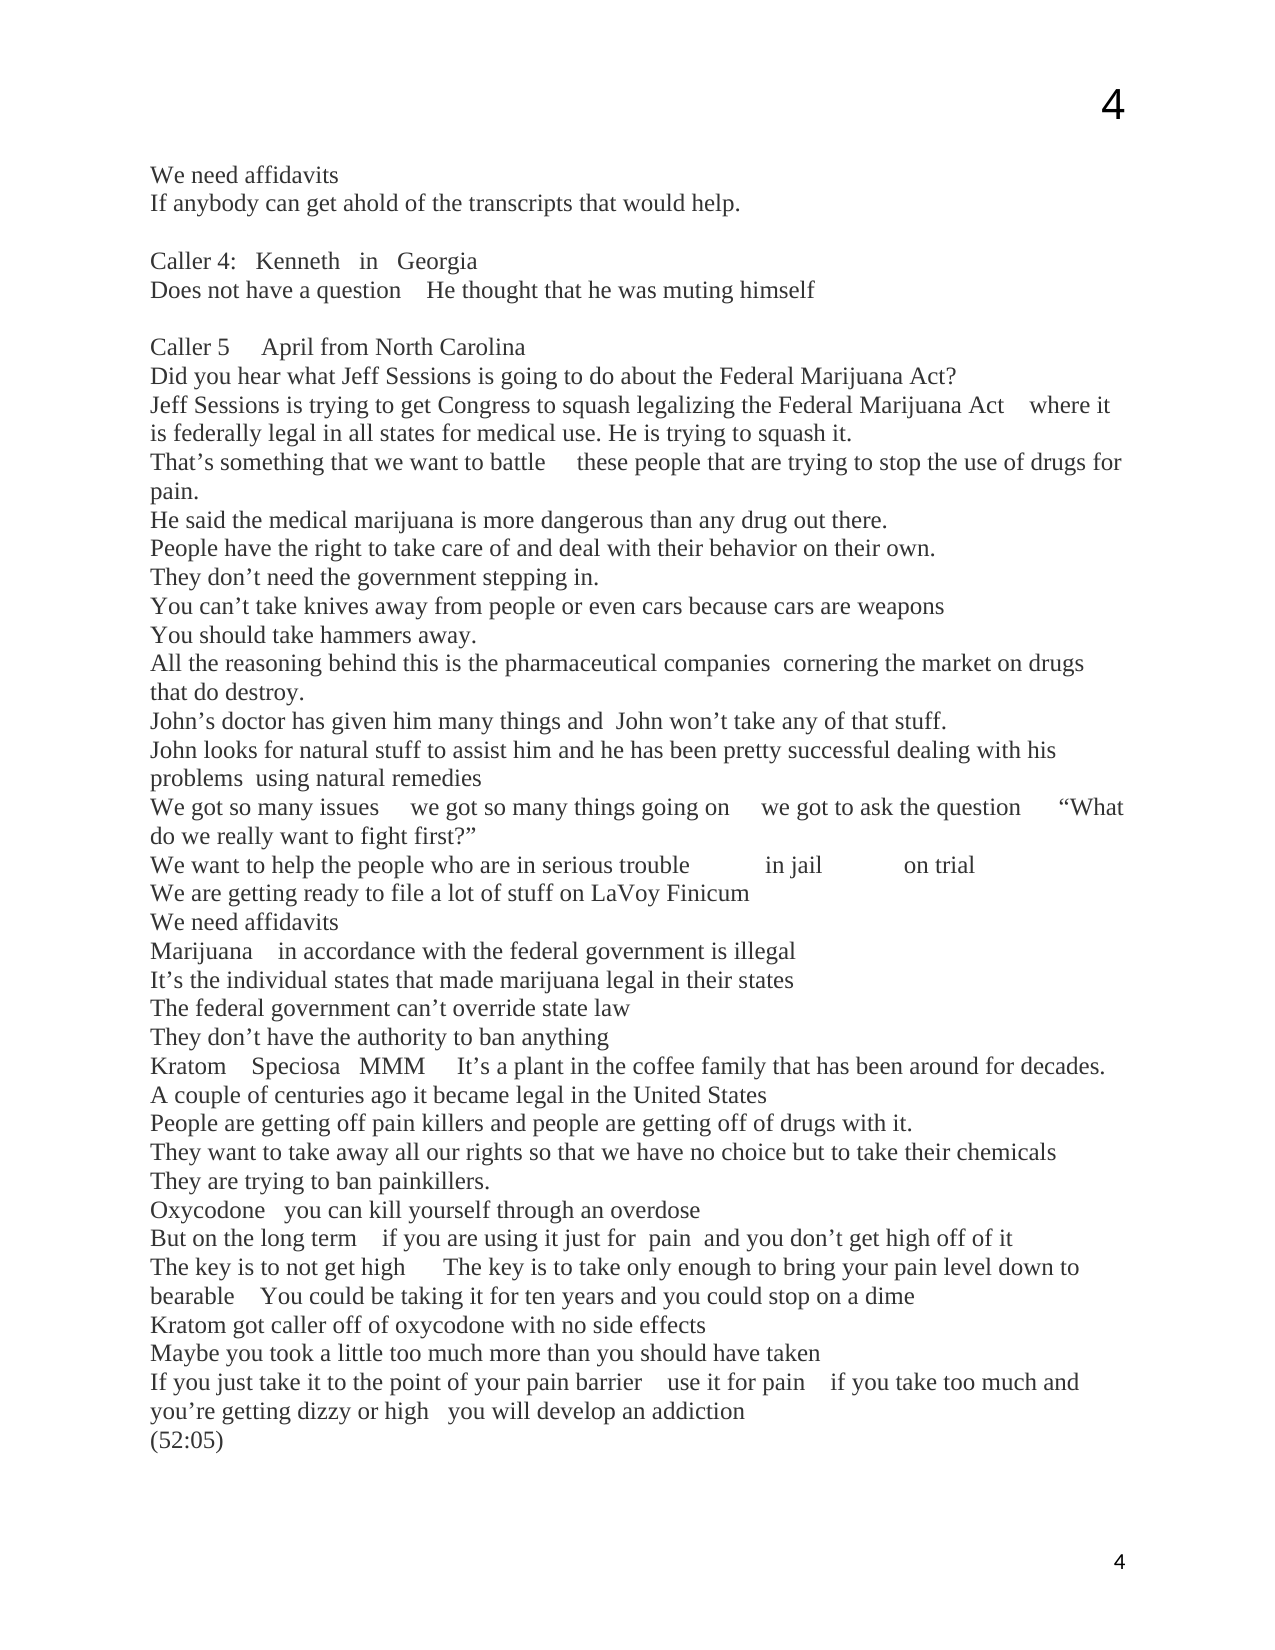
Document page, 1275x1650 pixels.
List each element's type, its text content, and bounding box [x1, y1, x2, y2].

text Jeff Sessions is trying to get Congress to squash legalizing the Federal Marijuana Act where it is federally legal in all states for medical use. He is trying to squash it. [150, 390, 1125, 447]
text Did you hear what Jeff Sessions is going to do about the Federal Marijuana Act? [150, 361, 1125, 390]
text We are getting ready to file a lot of stuff on LaVoy Finicum [150, 878, 1125, 907]
text Oxycodone you can kill yourself through an overdose [150, 1195, 1125, 1223]
text The key is to not get high The key is to take only enough to bring your pain level down to bearable You could be taking it for ten years and you could stop on a dime [150, 1252, 1125, 1310]
text That’s something that we want to battle these people that are trying to stop the use of drugs for pain. [150, 447, 1125, 505]
text Caller 4: Kenneth in Georgia [150, 246, 1125, 275]
text Marijuana in accordance with the federal government is illegal [150, 936, 1125, 965]
text We got so many issues we got so many things going on we got to ask the question “What do we really want to fight first?” [150, 792, 1125, 850]
text It’s the individual states that made marijuana legal in their states [150, 965, 1125, 993]
text People have the right to take care of and deal with their behavior on their own. [150, 533, 1125, 562]
text You can’t take knives away from people or even cars because cars are weapons [150, 591, 1125, 620]
text Caller 5 April from North Carolina [150, 332, 1125, 361]
text Kratom got caller off of oxycodone with no side effects [150, 1310, 1125, 1338]
text They want to take away all our rights so that we have no choice but to take their chemicals [150, 1137, 1125, 1166]
text He said the medical marijuana is more dangerous than any drug out there. [150, 505, 1125, 533]
text A couple of centuries ago it became legal in the United States [150, 1080, 1125, 1108]
text We need affidavits [150, 907, 1125, 936]
text Does not have a question He thought that he was muting himself [150, 275, 1125, 303]
text We need affidavits [150, 160, 1125, 188]
text They don’t need the government stepping in. [150, 562, 1125, 591]
text Maybe you took a little too much more than you should have taken [150, 1338, 1125, 1367]
text You should take hammers away. [150, 620, 1125, 648]
text Kratom Speciosa MMM It’s a plant in the coffee family that has been around for decades. [150, 1051, 1125, 1080]
text If anybody can get ahold of the transcripts that would help. [150, 188, 1125, 217]
text But on the long term if you are using it just for pain and you don’t get high off of it [150, 1223, 1125, 1252]
text If you just take it to the point of your pain barrier use it for pain if you take too much and you’re getting dizzy or high you will develop an addiction [150, 1367, 1125, 1425]
text The federal government can’t override state law [150, 993, 1125, 1022]
text (52:05) [150, 1425, 1125, 1453]
text People are getting off pain killers and people are getting off of drugs with it. [150, 1108, 1125, 1137]
text All the reasoning behind this is the pharmaceutical companies cornering the market on drugs that do destroy. [150, 648, 1125, 706]
text They don’t have the authority to ban anything [150, 1022, 1125, 1051]
text They are trying to ban painkillers. [150, 1166, 1125, 1195]
text John’s doctor has given him many things and John won’t take any of that stuff. [150, 706, 1125, 735]
text John looks for natural stuff to assist him and he has been pretty successful dealing with his problems using natural remedies [150, 735, 1125, 792]
text We want to help the people who are in serious trouble in jail on trial [150, 850, 1125, 878]
